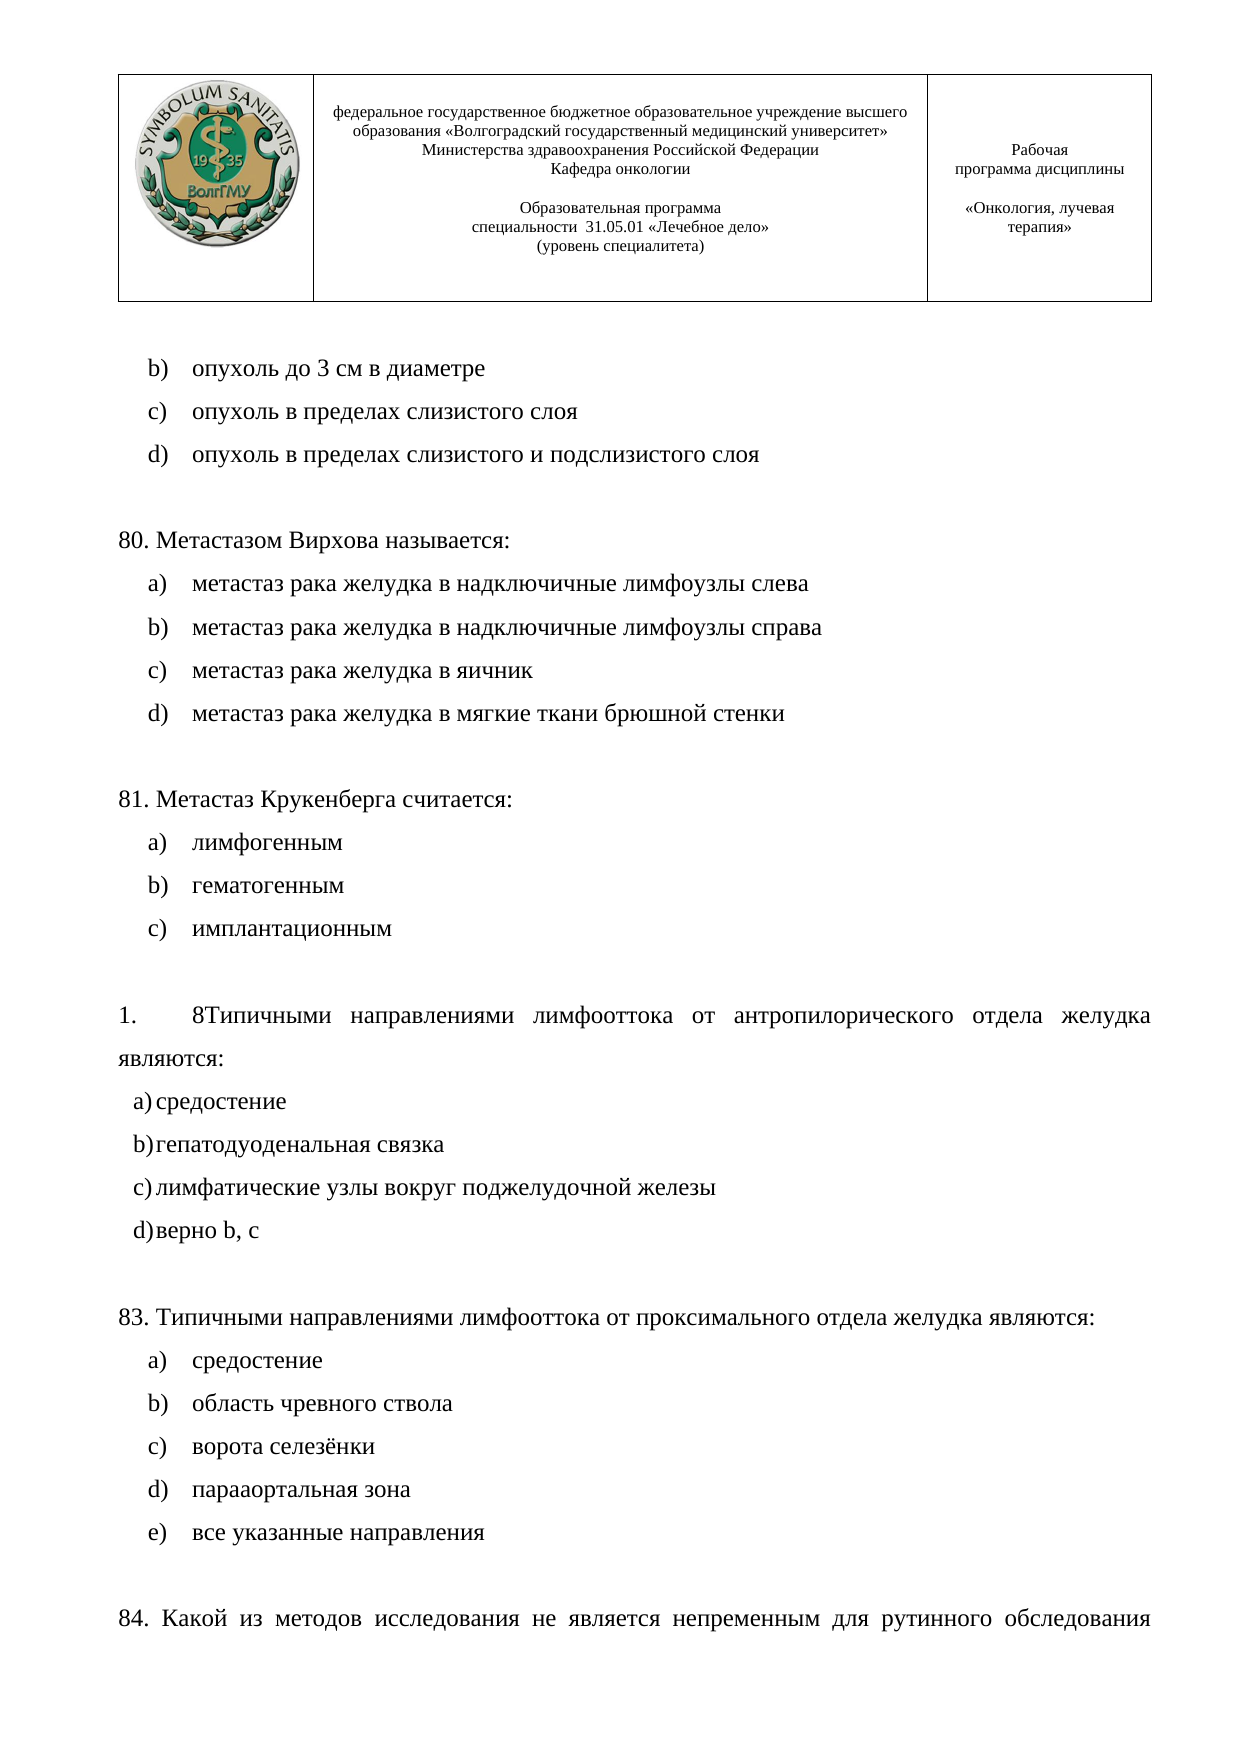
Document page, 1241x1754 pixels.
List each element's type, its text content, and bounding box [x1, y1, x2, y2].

list метастаз рака желудка в мягкие ткани брюшной стенки [148, 698, 1152, 727]
list лимфатические узлы вокруг поджелудочной железы [118, 1172, 1152, 1201]
list все указанные направления [148, 1517, 1152, 1546]
list метастаз рака желудка в надключичные лимфоузлы справа [148, 612, 1152, 640]
list лимфогенным [148, 827, 1152, 856]
text 81. Метастаз Крукенберга считается: [118, 784, 1152, 813]
list метастаз рака желудка в яичник [148, 655, 1152, 683]
text 80. Метастазом Вирхова называется: [118, 525, 1152, 554]
list имплантационным [148, 913, 1152, 942]
list опухоль в пределах слизистого слоя [148, 396, 1152, 425]
list средостение [148, 1345, 1152, 1373]
picture [129, 75, 306, 252]
list опухоль в пределах слизистого и подслизистого слоя [148, 439, 1152, 468]
list гематогенным [148, 870, 1152, 899]
list верно b, c [118, 1215, 1152, 1244]
list средостение [118, 1086, 1152, 1115]
list метастаз рака желудка в надключичные лимфоузлы слева [148, 568, 1152, 597]
list опухоль до 3 см в диаметре [148, 353, 1152, 382]
list 8Типичными направлениями лимфооттока от антропилорического отдела желудка являются: [118, 1000, 1152, 1072]
list ворота селезёнки [148, 1431, 1152, 1460]
list область чревного ствола [148, 1388, 1152, 1417]
list парааортальная зона [148, 1474, 1152, 1503]
text 84. Какой из методов исследования не является непременным для рутинного обследования больного раком желудка? [118, 1603, 1152, 1632]
text 83. Типичными направлениями лимфооттока от проксимального отдела желудка являются: [118, 1302, 1152, 1330]
list гепатодуоденальная связка [118, 1129, 1152, 1158]
